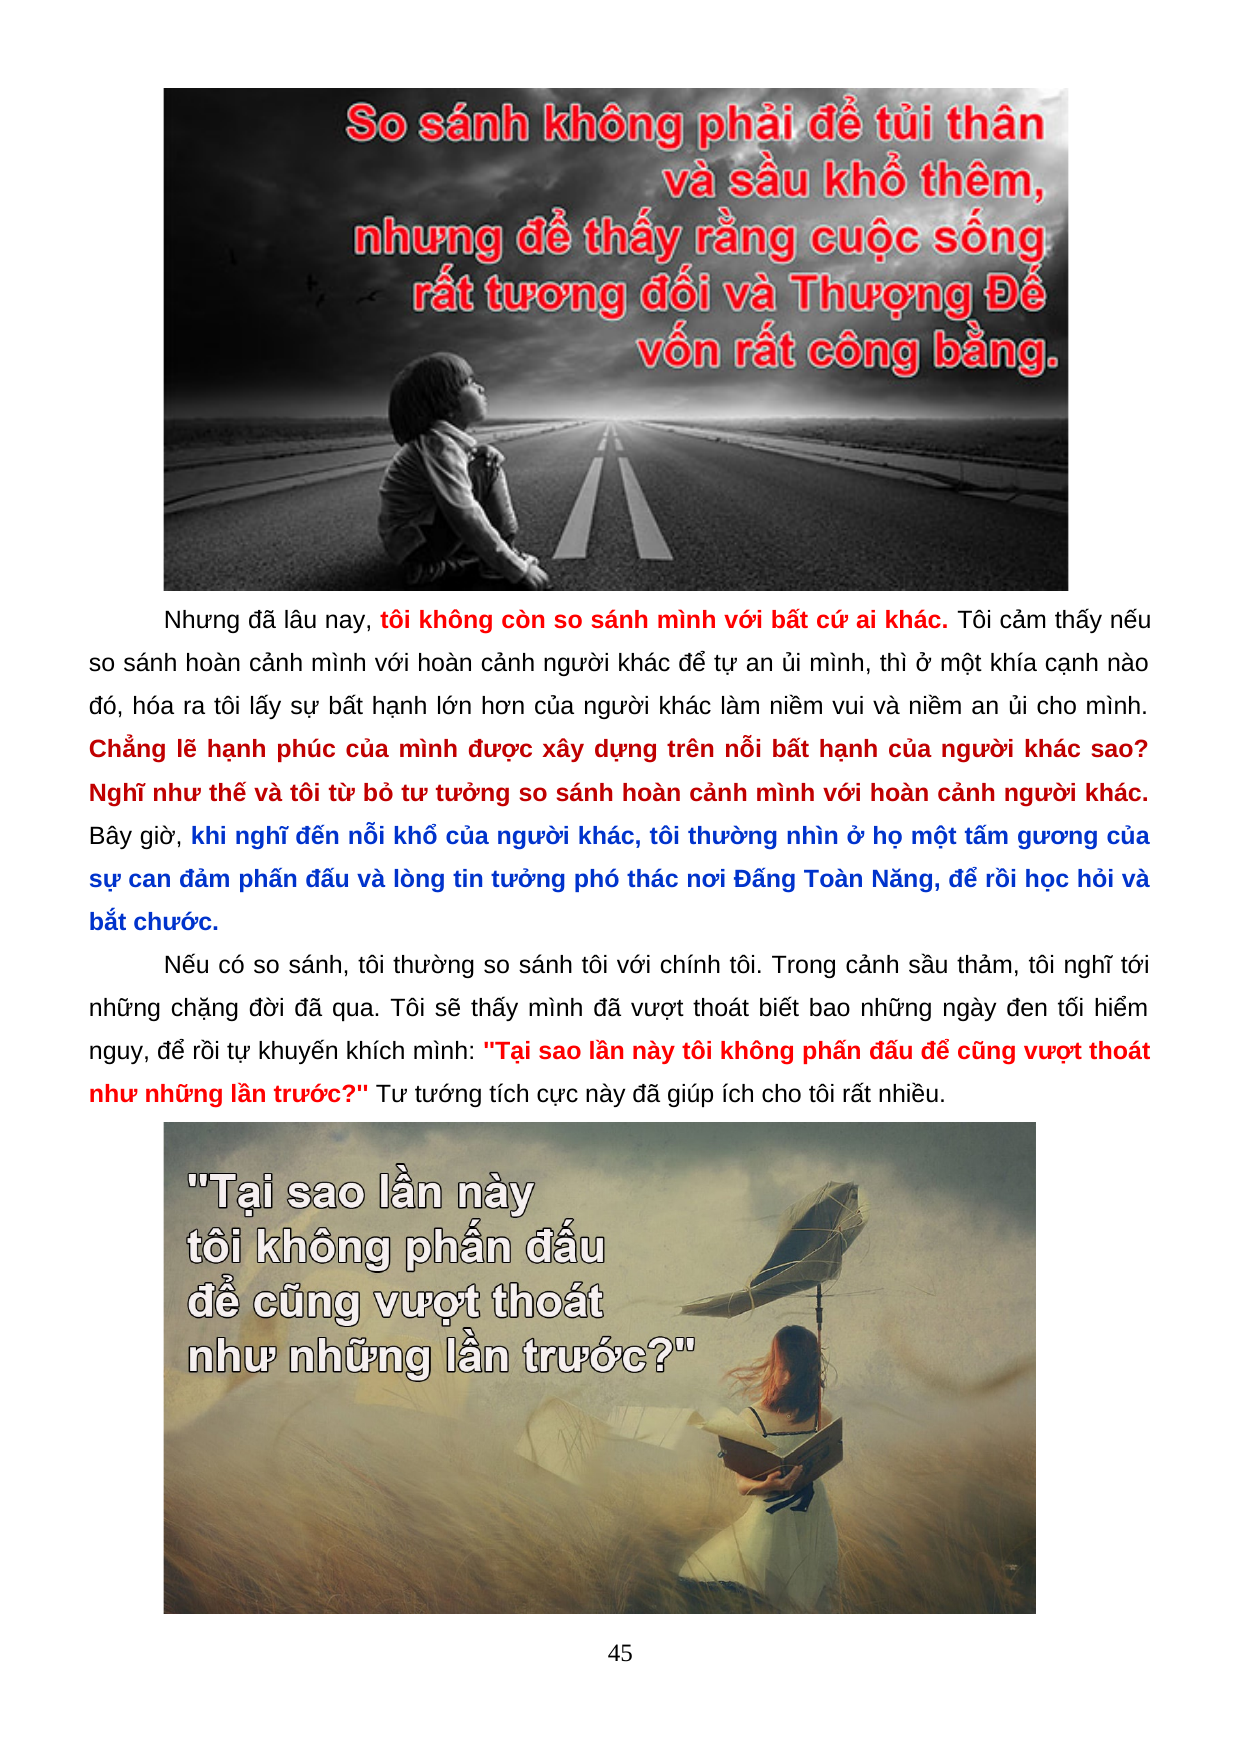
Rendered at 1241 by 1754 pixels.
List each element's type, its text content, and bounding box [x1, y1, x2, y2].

text Nếu có so sánh, tôi thường so sánh tôi với chính tôi. Trong cảnh sầu thảm, tôi nghĩ tới những chặng đời đã qua. Tôi sẽ thấy mình đã vượt thoát biết bao những ngày đen tối hiểm nguy, để rồi tự khuyến khích mình: ''Tại sao lần này tôi không phấn đấu để cũng vượt thoát như những lần trước?'' Tư tướng tích cực này đã giúp ích cho tôi rất nhiều. [89, 950, 1152, 1108]
text Nhưng đã lâu nay, tôi không còn so sánh mình với bất cứ ai khác. Tôi cảm thấy nếu so sánh hoàn cảnh mình với hoàn cảnh người khác để tự an ủi mình, thì ở một khía cạnh nào đó, hóa ra tôi lấy sự bất hạnh lớn hơn của người khác làm niềm vui và niềm an ủi cho mình. Chẳng lẽ hạnh phúc của mình được xây dựng trên nỗi bất hạnh của người khác sao? Nghĩ như thế và tôi từ bỏ tư tưởng so sánh hoàn cảnh mình với hoàn cảnh người khác. Bây giờ, khi nghĩ đến nỗi khổ của người khác, tôi thường nhìn ở họ một tấm gương của sự can đảm phấn đấu và lòng tin tưởng phó thác nơi Đấng Toàn Năng, để rồi học hỏi và bắt chước. [89, 605, 1152, 936]
picture [163, 1122, 1036, 1614]
picture [163, 88, 1069, 591]
